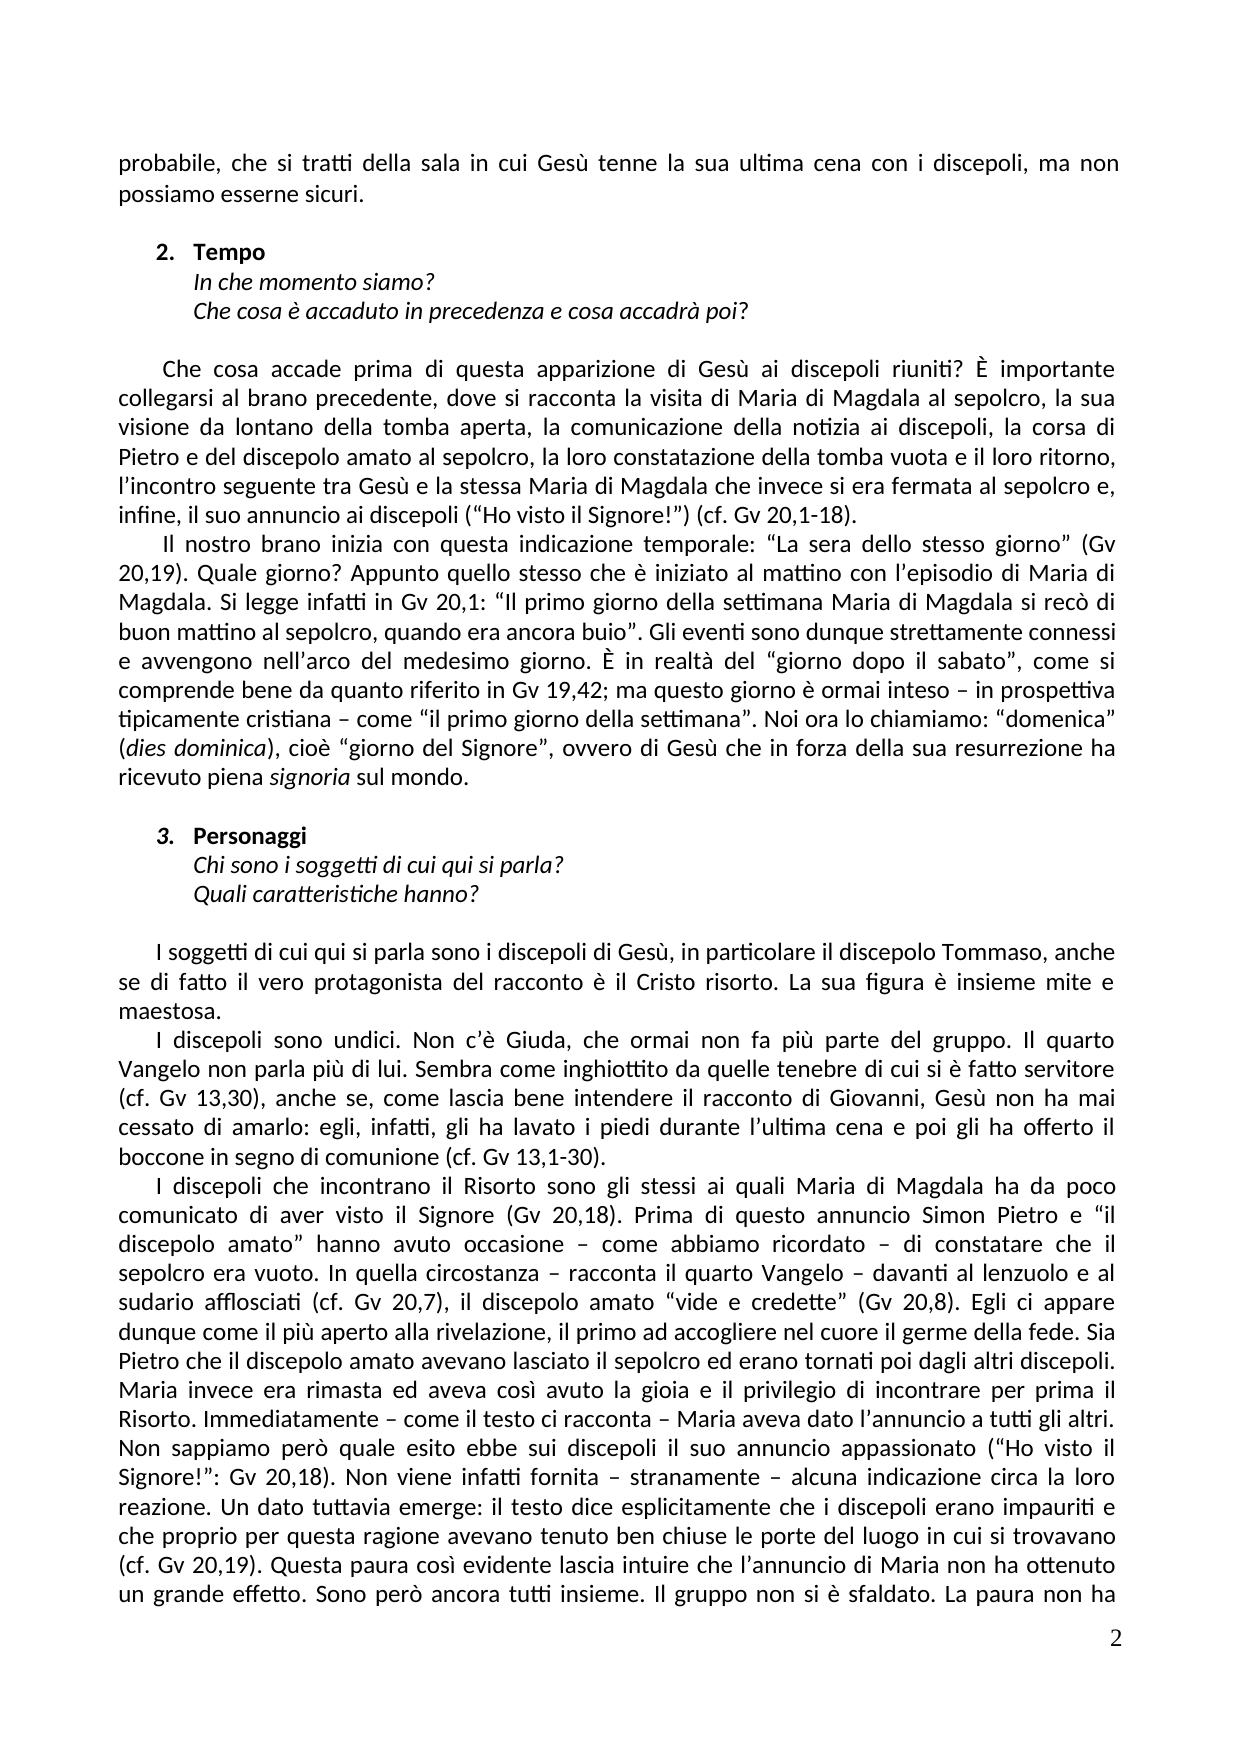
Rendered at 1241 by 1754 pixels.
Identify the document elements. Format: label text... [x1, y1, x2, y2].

list Che cosa è accaduto in precedenza e cosa accadrà poi? [193, 296, 1117, 325]
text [118, 148, 1122, 209]
list Personaggi [156, 821, 1117, 850]
text I discepoli sono undici. Non c’è Giuda, che ormai non fa più parte del gruppo. Il quarto Vangelo non parla più di lui. Sembra come inghiottito da quelle tenebre di cui si è fatto servitore (cf. Gv 13,30), anche se, come lascia bene intendere il racconto di Giovanni, Gesù non ha mai cessato di amarlo: egli, infatti, gli ha lavato i piedi durante l’ultima cena e poi gli ha offerto il boccone in segno di comunione (cf. Gv 13,1-30). [118, 1025, 1117, 1171]
list In che momento siamo? [193, 267, 1117, 296]
list Tempo [156, 237, 1117, 267]
text Che cosa accade prima di questa apparizione di Gesù ai discepoli riuniti? È importante collegarsi al brano precedente, dove si racconta la visita di Maria di Magdala al sepolcro, la sua visione da lontano della tomba aperta, la comunicazione della notizia ai discepoli, la corsa di Pietro e del discepolo amato al sepolcro, la loro constatazione della tomba vuota e il loro ritorno, l’incontro seguente tra Gesù e la stessa Maria di Magdala che invece si era fermata al sepolcro e, infine, il suo annuncio ai discepoli (“Ho visto il Signore!”) (cf. Gv 20,1-18). [118, 354, 1117, 529]
list Chi sono i soggetti di cui qui si parla? [193, 850, 1117, 879]
list Quali caratteristiche hanno? [193, 879, 1117, 908]
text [118, 1171, 1117, 1608]
text I soggetti di cui qui si parla sono i discepoli di Gesù, in particolare il discepolo Tommaso, anche se di fatto il vero protagonista del racconto è il Cristo risorto. La sua figura è insieme mite e maestosa. [118, 937, 1117, 1025]
text Il nostro brano inizia con questa indicazione temporale: “La sera dello stesso giorno” (Gv 20,19). Quale giorno? Appunto quello stesso che è iniziato al mattino con l’episodio di Maria di Magdala. Si legge infatti in Gv 20,1: “Il primo giorno della settimana Maria di Magdala si recò di buon mattino al sepolcro, quando era ancora buio”. Gli eventi sono dunque strettamente connessi e avvengono nell’arco del medesimo giorno. È in realtà del “giorno dopo il sabato”, come si comprende bene da quanto riferito in Gv 19,42; ma questo giorno è ormai inteso – in prospettiva tipicamente cristiana – come “il primo giorno della settimana”. Noi ora lo chiamiamo: “domenica” (dies dominica), cioè “giorno del Signore”, ovvero di Gesù che in forza della sua resurrezione ha ricevuto piena signoria sul mondo. [118, 529, 1117, 792]
